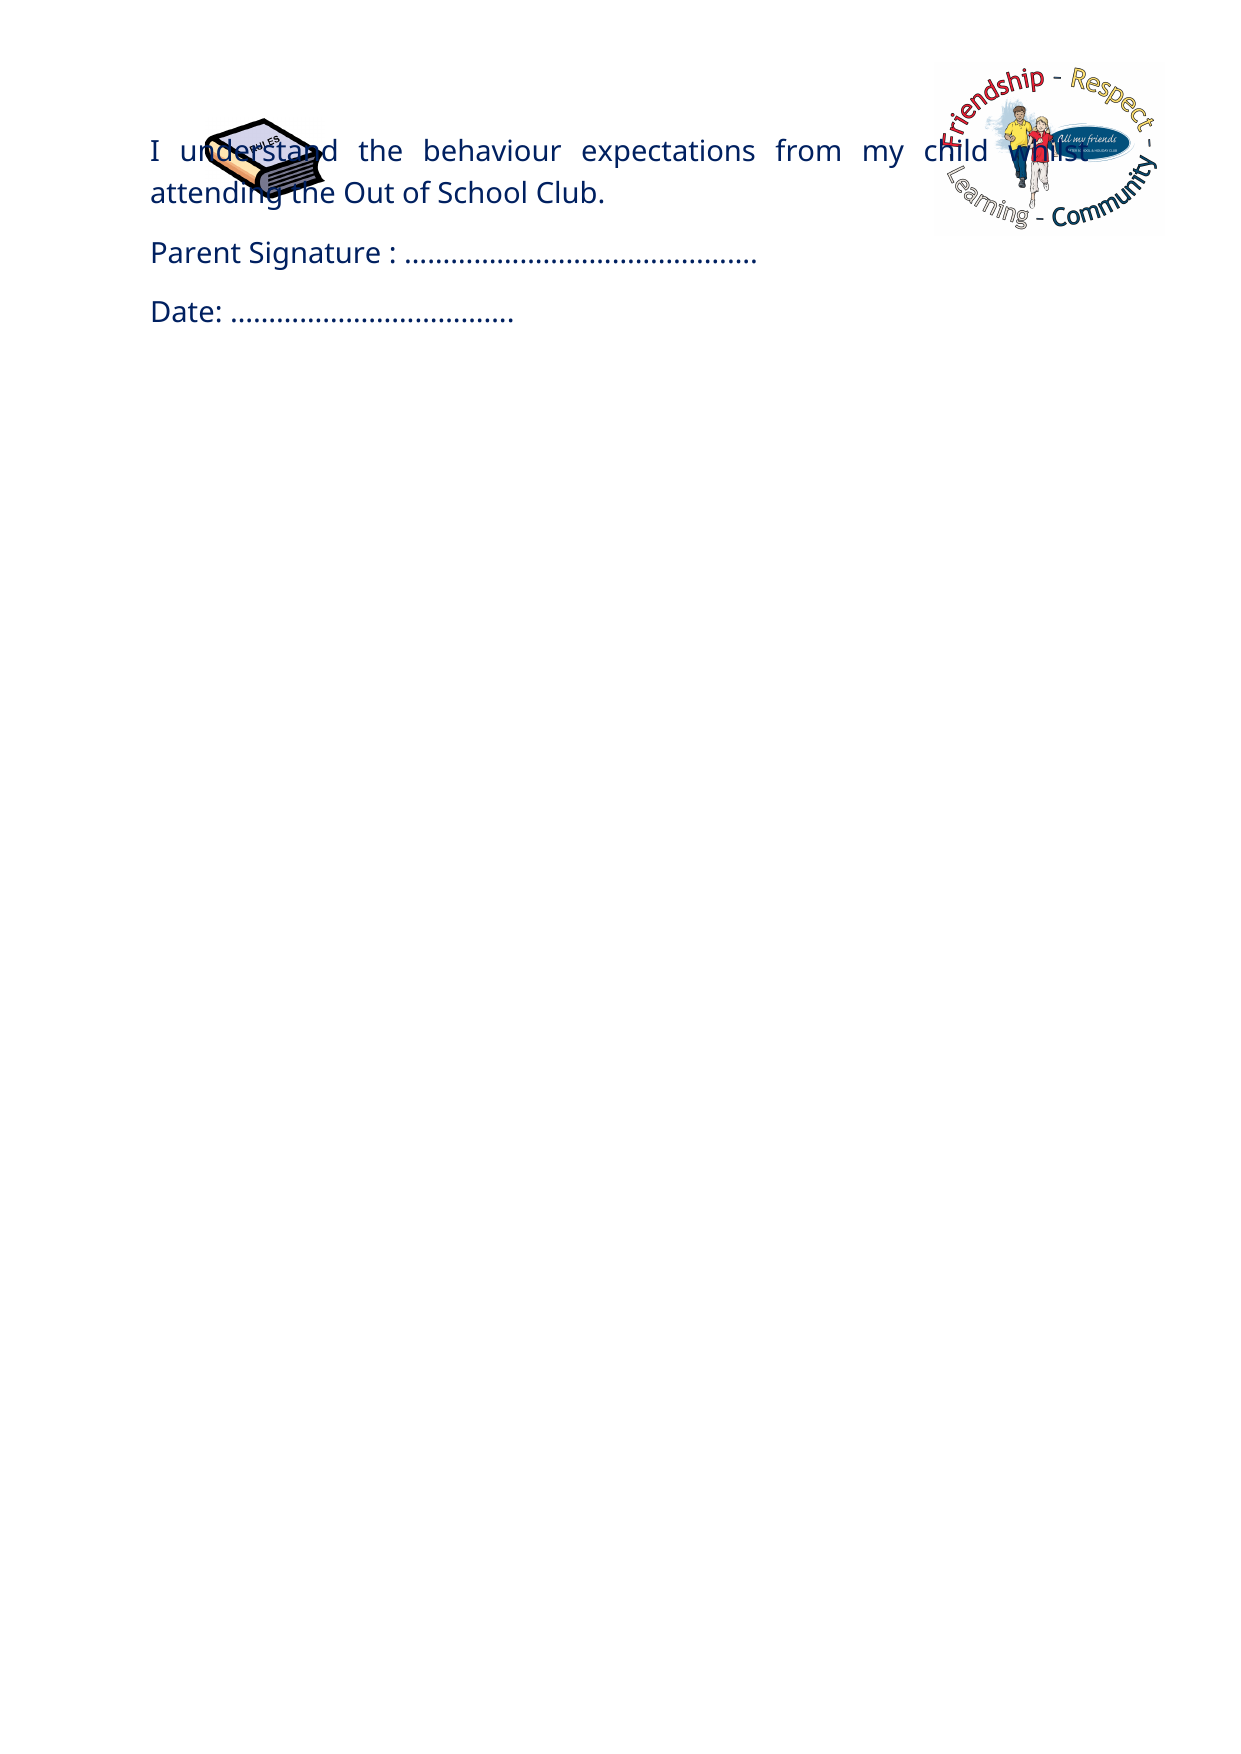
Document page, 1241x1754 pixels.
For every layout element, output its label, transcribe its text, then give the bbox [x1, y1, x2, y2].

text Parent Signature : ………………………………………. [150, 232, 1090, 272]
text I understand the behaviour expectations from my child whilst attending the Out of School Club. [150, 130, 1090, 212]
picture [934, 62, 1166, 236]
picture [204, 117, 325, 130]
text Date: ………………………………. [150, 292, 1090, 331]
